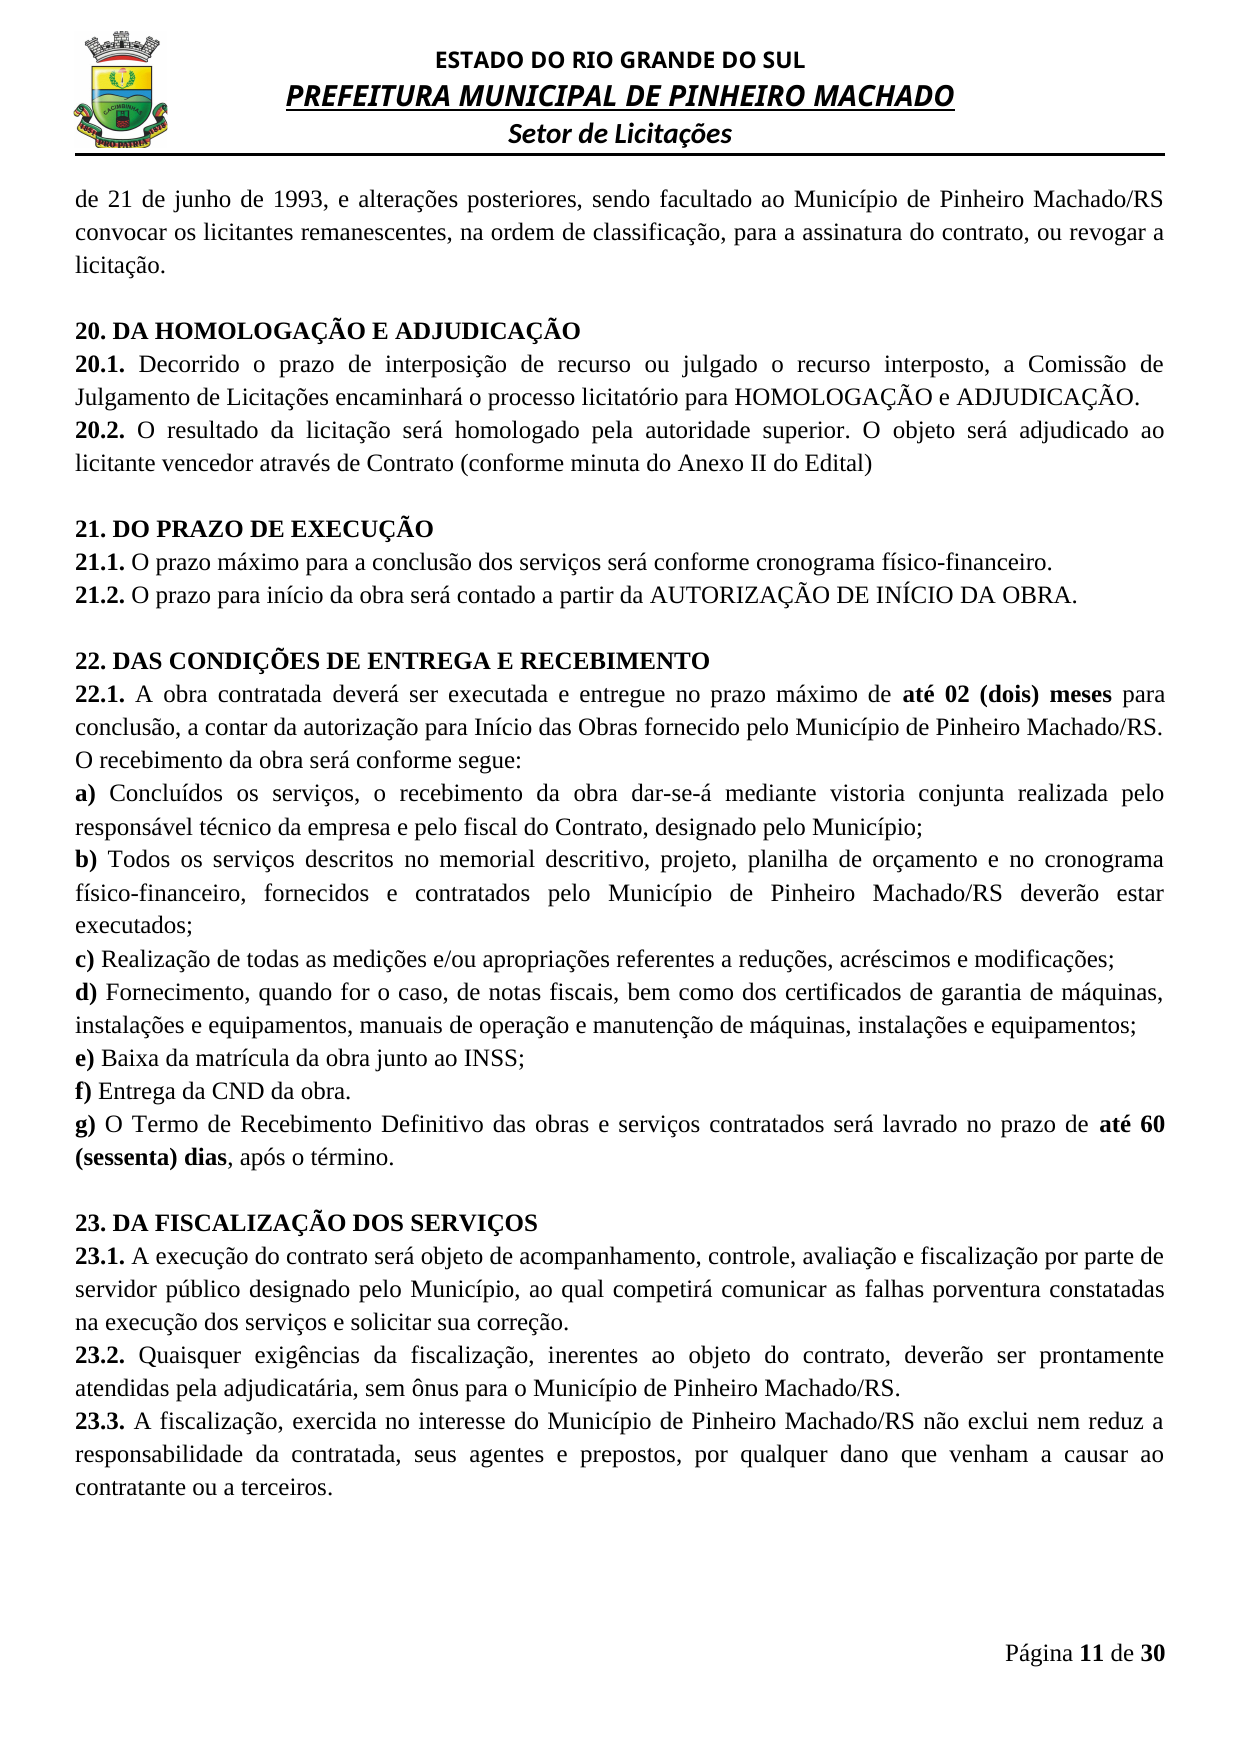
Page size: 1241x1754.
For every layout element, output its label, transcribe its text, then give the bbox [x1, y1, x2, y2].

text 23.2. Quaisquer exigências da fiscalização, inerentes ao objeto do contrato, deverão ser prontamente atendidas pela adjudicatária, sem ônus para o Município de Pinheiro Machado/RS. [75, 1340, 1165, 1402]
text a) Concluídos os serviços, o recebimento da obra dar-se-á mediante vistoria conjunta realizada pelo responsável técnico da empresa e pelo fiscal do Contrato, designado pelo Município; [75, 778, 1165, 840]
text 20.2. O resultado da licitação será homologado pela autoridade superior. O objeto será adjudicado ao licitante vencedor através de Contrato (conforme minuta do Anexo II do Edital) [75, 415, 1165, 477]
text f) Entrega da CND da obra. [75, 1076, 1165, 1104]
text 23. DA FISCALIZAÇÃO DOS SERVIÇOS [75, 1208, 1165, 1237]
text O recebimento da obra será conforme segue: [75, 746, 1165, 774]
text d) Fornecimento, quando for o caso, de notas fiscais, bem como dos certificados de garantia de máquinas, instalações e equipamentos, manuais de operação e manutenção de máquinas, instalações e equipamentos; [75, 977, 1165, 1038]
text 23.1. A execução do contrato será objeto de acompanhamento, controle, avaliação e fiscalização por parte de servidor público designado pelo Município, ao qual competirá comunicar as falhas porventura constatadas na execução dos serviços e solicitar sua correção. [75, 1241, 1165, 1336]
text g) O Termo de Recebimento Definitivo das obras e serviços contratados será lavrado no prazo de até 60 (sessenta) dias, após o término. [75, 1109, 1165, 1171]
text 22. DAS CONDIÇÕES DE ENTREGA E RECEBIMENTO [75, 646, 1165, 675]
text 21. DO PRAZO DE EXECUÇÃO [75, 514, 1165, 543]
text e) Baixa da matrícula da obra junto ao INSS; [75, 1043, 1165, 1071]
text 23.3. A fiscalização, exercida no interesse do Município de Pinheiro Machado/RS não exclui nem reduz a responsabilidade da contratada, seus agentes e prepostos, por qualquer dano que venham a causar ao contratante ou a terceiros. [75, 1406, 1165, 1501]
picture [73, 31, 168, 148]
text 22.1. A obra contratada deverá ser executada e entregue no prazo máximo de até 02 (dois) meses para conclusão, a contar da autorização para Início das Obras fornecido pelo Município de Pinheiro Machado/RS. [75, 679, 1165, 741]
text b) Todos os serviços descritos no memorial descritivo, projeto, planilha de orçamento e no cronograma físico-financeiro, fornecidos e contratados pelo Município de Pinheiro Machado/RS deverão estar executados; [75, 844, 1165, 939]
text c) Realização de todas as medições e/ou apropriações referentes a reduções, acréscimos e modificações; [75, 944, 1165, 972]
text 21.2. O prazo para início da obra será contado a partir da AUTORIZAÇÃO DE INÍCIO DA OBRA. [75, 580, 1165, 609]
text 20. DA HOMOLOGAÇÃO E ADJUDICAÇÃO [75, 316, 1165, 345]
text 21.1. O prazo máximo para a conclusão dos serviços será conforme cronograma físico-financeiro. [75, 547, 1165, 576]
text 20.1. Decorrido o prazo de interposição de recurso ou julgado o recurso interposto, a Comissão de Julgamento de Licitações encaminhará o processo licitatório para HOMOLOGAÇÃO e ADJUDICAÇÃO. [75, 349, 1165, 411]
